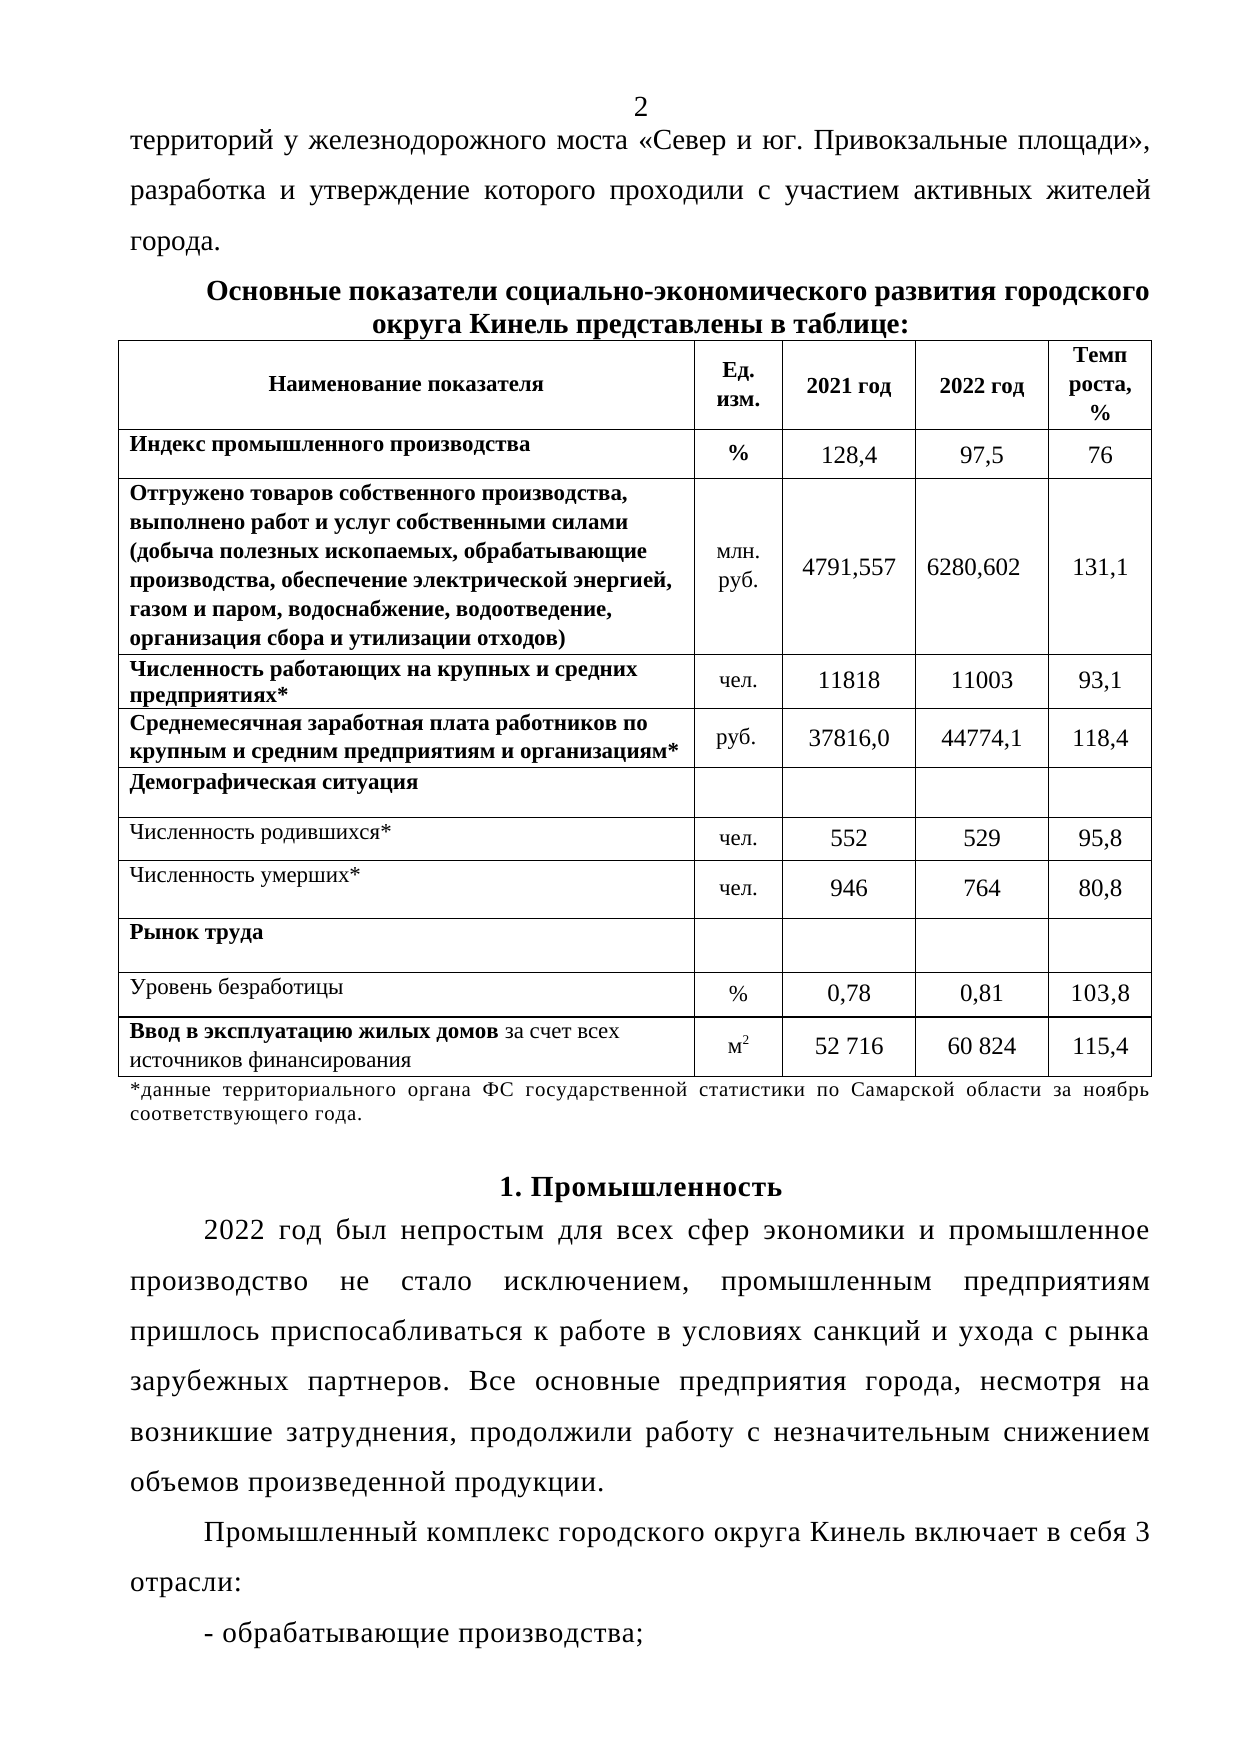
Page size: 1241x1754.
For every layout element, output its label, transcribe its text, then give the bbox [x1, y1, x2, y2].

table_cell Отгружено товаров собственного производства, выполнено работ и услуг собственными силами (добыча полезных ископаемых, обрабатывающие производства, обеспечение электрической энергией, газом и паром, водоснабжение, водоотведение, организация сбора и утилизации отходов) [119, 479, 694, 654]
table_header Темп роста, % [1049, 341, 1151, 429]
table_cell % [695, 973, 782, 1016]
table_cell [783, 768, 915, 817]
table_cell 4791,557 [783, 479, 915, 654]
table_cell 11003 [916, 655, 1048, 708]
text 1. Промышленность [130, 1169, 1152, 1202]
table_cell [1049, 768, 1151, 817]
table_cell 128,4 [783, 430, 915, 478]
table_cell [916, 768, 1048, 817]
table_header Ед. изм. [695, 341, 782, 429]
table_cell 115,4 [1049, 1018, 1151, 1076]
table_cell [1049, 919, 1151, 972]
table_cell Уровень безработицы [119, 973, 694, 1016]
table_cell 60 824 [916, 1018, 1048, 1076]
table_header 2022 год [916, 341, 1048, 429]
table_cell 0,81 [916, 973, 1048, 1016]
table_cell 95,8 [1049, 818, 1151, 860]
table_cell Численность умерших* [119, 861, 694, 917]
table_cell [695, 768, 782, 817]
table_cell 76 [1049, 430, 1151, 478]
table_cell Численность работающих на крупных и средних предприятиях* [119, 655, 694, 708]
table_cell млн. руб. [695, 479, 782, 654]
table_cell 529 [916, 818, 1048, 860]
table_cell Демографическая ситуация [119, 768, 694, 817]
text Основные показатели социально-экономического развития городского округа Кинель представлены в таблице: [130, 273, 1152, 340]
table_cell руб. [695, 709, 782, 767]
table_cell 103,8 [1049, 973, 1151, 1016]
table_cell Ввод в эксплуатацию жилых домов за счет всех источников финансирования [119, 1018, 694, 1076]
table_cell 946 [783, 861, 915, 917]
text Промышленный комплекс городского округа Кинель включает в себя 3 отрасли: [130, 1514, 1152, 1598]
table_cell 11818 [783, 655, 915, 708]
table_cell 44774,1 [916, 709, 1048, 767]
table_cell 97,5 [916, 430, 1048, 478]
text - обрабатывающие производства; [130, 1615, 1152, 1648]
table_cell Рынок труда [119, 919, 694, 972]
table_header Наименование показателя [119, 341, 694, 429]
table_cell 131,1 [1049, 479, 1151, 654]
table_cell 80,8 [1049, 861, 1151, 917]
text *данные территориального органа ФС государственной статистики по Самарской области за ноябрь соответствующего года. [130, 1077, 1152, 1125]
table_cell [695, 919, 782, 972]
table_cell % [695, 430, 782, 478]
table_cell чел. [695, 818, 782, 860]
table_cell 37816,0 [783, 709, 915, 767]
text 2022 год был непростым для всех сфер экономики и промышленное производство не стало исключением, промышленным предприятиям пришлось приспосабливаться к работе в условиях санкций и ухода с рынка зарубежных партнеров. Все основные предприятия города, несмотря на возникшие затруднения, продолжили работу с незначительным снижением объемов произведенной продукции. [130, 1212, 1152, 1497]
table_cell 93,1 [1049, 655, 1151, 708]
table_cell чел. [695, 861, 782, 917]
table_cell 552 [783, 818, 915, 860]
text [130, 122, 1152, 256]
table_cell м2 [695, 1018, 782, 1076]
table_cell [916, 919, 1048, 972]
table_cell 52 716 [783, 1018, 915, 1076]
table_cell Среднемесячная заработная плата работников по крупным и средним предприятиям и организациям* [119, 709, 694, 767]
table_cell [783, 919, 915, 972]
table_cell чел. [695, 655, 782, 708]
table_cell 764 [916, 861, 1048, 917]
table_cell Численность родившихся* [119, 818, 694, 860]
table_header 2021 год [783, 341, 915, 429]
table_cell 6280,602 [916, 479, 1048, 654]
table_cell 118,4 [1049, 709, 1151, 767]
table_cell 0,78 [783, 973, 915, 1016]
table_cell Индекс промышленного производства [119, 430, 694, 478]
